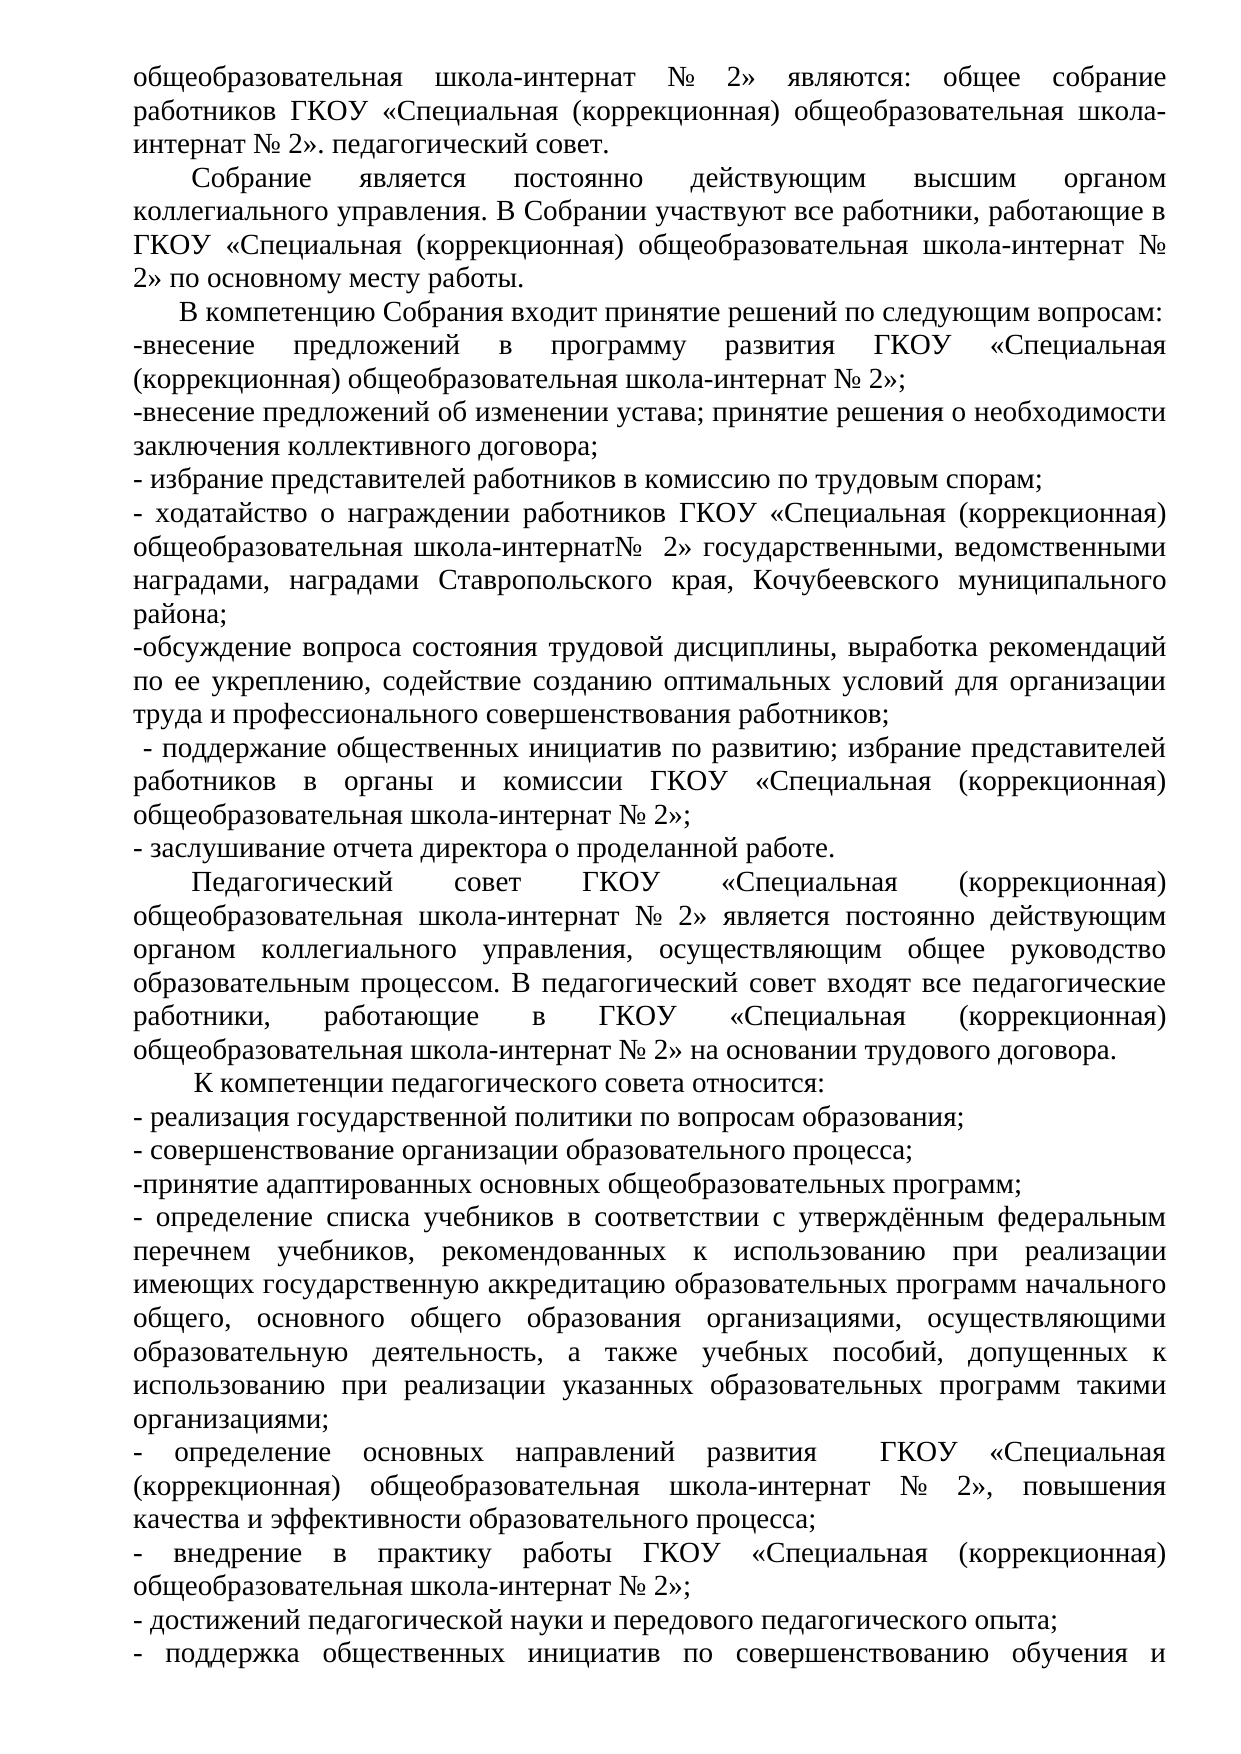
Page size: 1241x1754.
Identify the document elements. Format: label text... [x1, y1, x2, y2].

text В компетенцию Собрания входит принятие решений по следующим вопросам: [133, 294, 1167, 327]
text - определение списка учебников в соответствии с утверждённым федеральным перечнем учебников, рекомендованных к использованию при реализации имеющих государственную аккредитацию образовательных программ начального общего, основного общего образования организациями, осуществляющими образовательную деятельность, а также учебных пособий, допущенных к использованию при реализации указанных образовательных программ такими организациями; [133, 1199, 1167, 1434]
text Собрание является постоянно действующим высшим органом коллегиального управления. В Собрании участвуют все работники, работающие в ГКОУ «Специальная (коррекционная) общеобразовательная школа-интернат № 2» по основному месту работы. [133, 160, 1167, 294]
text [133, 59, 1167, 160]
text - совершенствование организации образовательного процесса; [133, 1132, 1167, 1166]
text -внесение предложений об изменении устава; принятие решения о необходимости заключения коллективного договора; [133, 394, 1167, 462]
text -внесение предложений в программу развития ГКОУ «Специальная (коррекционная) общеобразовательная школа-интернат № 2»; [133, 327, 1167, 394]
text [133, 1636, 1167, 1669]
text Педагогический совет ГКОУ «Специальная (коррекционная) общеобразовательная школа-интернат № 2» является постоянно действующим органом коллегиального управления, осуществляющим общее руководство образовательным процессом. В педагогический совет входят все педагогические работники, работающие в ГКОУ «Специальная (коррекционная) общеобразовательная школа-интернат № 2» на основании трудового договора. [133, 864, 1167, 1065]
text - определение основных направлений развития ГКОУ «Специальная (коррекционная) общеобразовательная школа-интернат № 2», повышения качества и эффективности образовательного процесса; [133, 1434, 1167, 1535]
text К компетенции педагогического совета относится: [133, 1065, 1167, 1099]
text - ходатайство о награждении работников ГКОУ «Специальная (коррекционная) общеобразовательная школа-интернат№ 2» государственными, ведомственными наградами, наградами Ставропольского края, Кочубеевского муниципального района; [133, 495, 1167, 629]
text - реализация государственной политики по вопросам образования; [133, 1099, 1167, 1132]
text - поддержание общественных инициатив по развитию; избрание представителей работников в органы и комиссии ГКОУ «Специальная (коррекционная) общеобразовательная школа-интернат № 2»; [133, 730, 1167, 831]
text - заслушивание отчета директора о проделанной работе. [133, 831, 1167, 864]
text - внедрение в практику работы ГКОУ «Специальная (коррекционная) общеобразовательная школа-интернат № 2»; [133, 1535, 1167, 1602]
text - избрание представителей работников в комиссию по трудовым спорам; [133, 462, 1167, 495]
text - достижений педагогической науки и передового педагогического опыта; [133, 1602, 1167, 1636]
text -обсуждение вопроса состояния трудовой дисциплины, выработка рекомендаций по ее укреплению, содействие созданию оптимальных условий для организации труда и профессионального совершенствования работников; [133, 629, 1167, 730]
text -принятие адаптированных основных общеобразовательных программ; [133, 1166, 1167, 1199]
